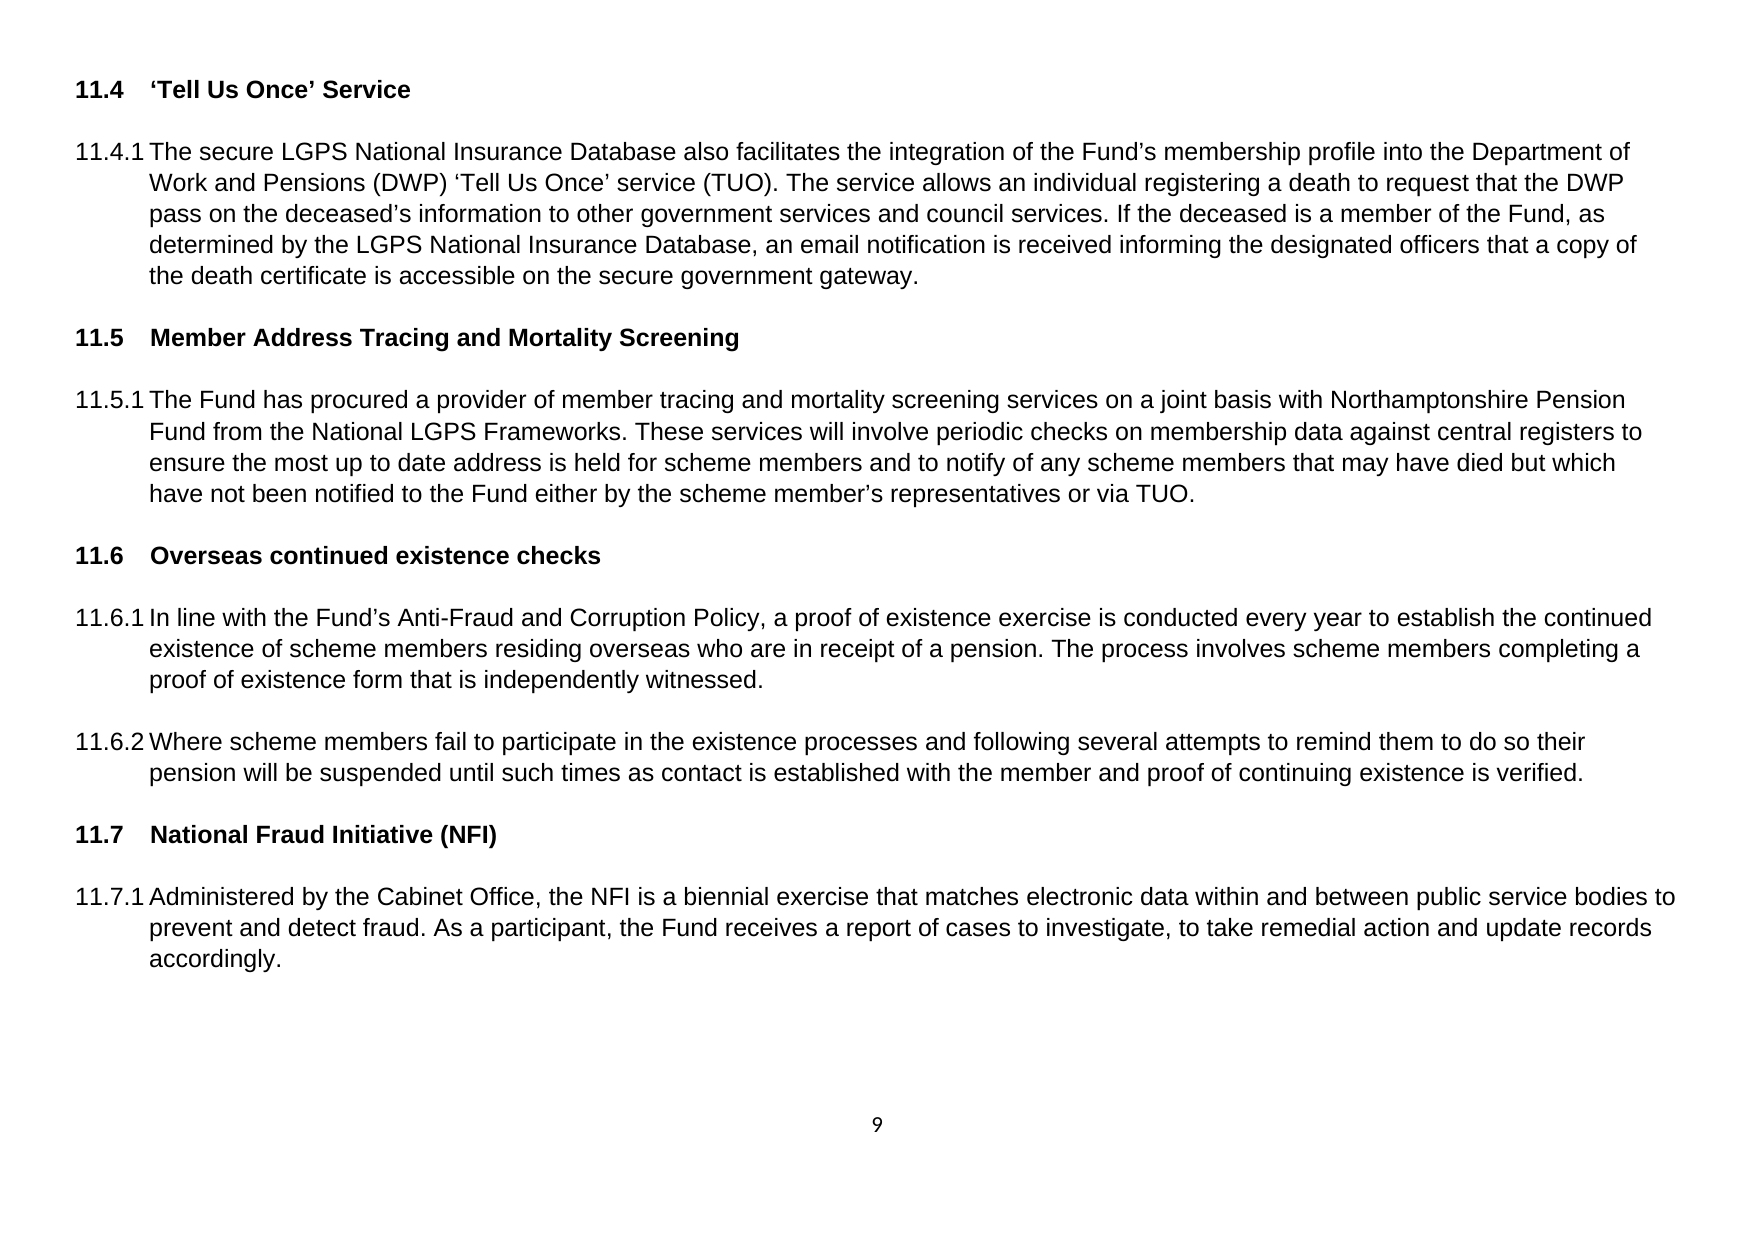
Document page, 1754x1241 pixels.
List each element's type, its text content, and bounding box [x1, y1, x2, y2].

text 11.7.1 Administered by the Cabinet Office, the NFI is a biennial exercise that matches electronic data within and between public service bodies to prevent and detect fraud. As a participant, the Fund receives a report of cases to investigate, to take remedial action and update records accordingly. [75, 882, 1679, 973]
text 11.4 ‘Tell Us Once’ Service [75, 75, 1679, 104]
text 11.6.1 In line with the Fund’s Anti-Fraud and Corruption Policy, a proof of existence exercise is conducted every year to establish the continued existence of scheme members residing overseas who are in receipt of a pension. The process involves scheme members completing a proof of existence form that is independently witnessed. [75, 603, 1679, 693]
text 11.6.2 Where scheme members fail to participate in the existence processes and following several attempts to remind them to do so their pension will be suspended until such times as contact is established with the member and proof of continuing existence is verified. [75, 727, 1679, 787]
text 11.6 Overseas continued existence checks [75, 541, 1679, 569]
text 11.5.1 The Fund has procured a provider of member tracing and mortality screening services on a joint basis with Northamptonshire Pension Fund from the National LGPS Frameworks. These services will involve periodic checks on membership data against central registers to ensure the most up to date address is held for scheme members and to notify of any scheme members that may have died but which have not been notified to the Fund either by the scheme member’s representatives or via TUO. [75, 385, 1679, 507]
text 11.7 National Fraud Initiative (NFI) [75, 820, 1679, 849]
text 11.5 Member Address Tracing and Mortality Screening [75, 323, 1679, 352]
text 11.4.1 The secure LGPS National Insurance Database also facilitates the integration of the Fund’s membership profile into the Department of Work and Pensions (DWP) ‘Tell Us Once’ service (TUO). The service allows an individual registering a death to request that the DWP pass on the deceased’s information to other government services and council services. If the deceased is a member of the Fund, as determined by the LGPS National Insurance Database, an email notification is received informing the designated officers that a copy of the death certificate is accessible on the secure government gateway. [75, 137, 1679, 290]
